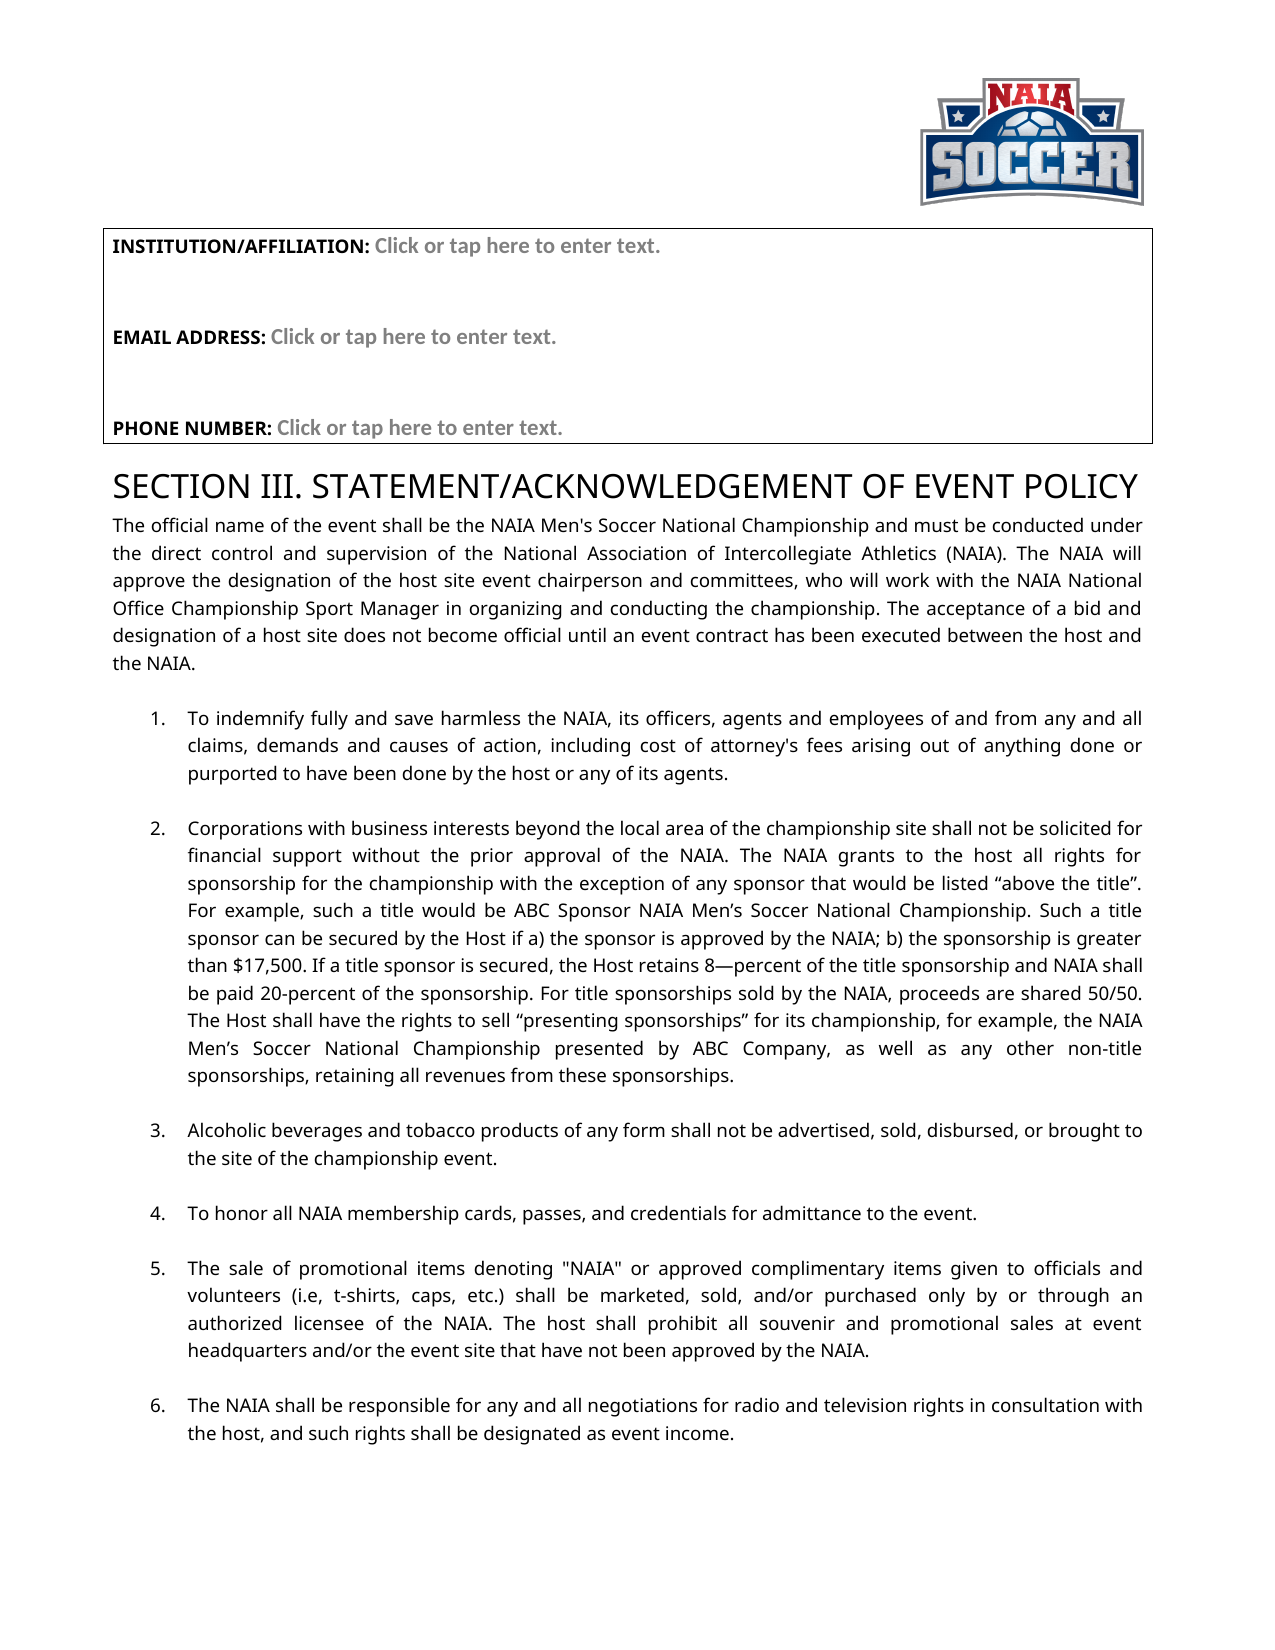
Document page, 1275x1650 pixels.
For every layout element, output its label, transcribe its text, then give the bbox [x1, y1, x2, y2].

text EMAIL ADDRESS: [104, 319, 1152, 350]
list The sale of promotional items denoting "NAIA" or approved complimentary items given to officials and volunteers (i.e, t-shirts, caps, etc.) shall be marketed, sold, and/or purchased only by or through an authorized licensee of the NAIA. The host shall prohibit all souvenir and promotional sales at event headquarters and/or the event site that have not been approved by the NAIA. [150, 1255, 1144, 1363]
list Corporations with business interests beyond the local area of the championship site shall not be solicited for financial support without the prior approval of the NAIA. The NAIA grants to the host all rights for sponsorship for the championship with the exception of any sponsor that would be listed “above the title”. For example, such a title would be ABC Sponsor NAIA Men’s Soccer National Championship. Such a title sponsor can be secured by the Host if a) the sponsor is approved by the NAIA; b) the sponsorship is greater than $17,500. If a title sponsor is secured, the Host retains 8—percent of the title sponsorship and NAIA shall be paid 20-percent of the sponsorship. For title sponsorships sold by the NAIA, proceeds are shared 50/50. The Host shall have the rights to sell “presenting sponsorships” for its championship, for example, the NAIA Men’s Soccer National Championship presented by ABC Company, as well as any other non-title sponsorships, retaining all revenues from these sponsorships. [150, 815, 1144, 1088]
list To honor all NAIA membership cards, passes, and credentials for admittance to the event. [150, 1200, 1144, 1225]
picture [920, 78, 1144, 206]
text SECTION III. STATEMENT/ACKNOWLEDGEMENT OF EVENT POLICY [112, 463, 1144, 509]
list Alcoholic beverages and tobacco products of any form shall not be advertised, sold, disbursed, or brought to the site of the championship event. [150, 1117, 1144, 1170]
list To indemnify fully and save harmless the NAIA, its officers, agents and employees of and from any and all claims, demands and causes of action, including cost of attorney's fees arising out of anything done or purported to have been done by the host or any of its agents. [150, 705, 1144, 785]
text INSTITUTION/AFFILIATION: [104, 229, 1152, 259]
list The NAIA shall be responsible for any and all negotiations for radio and television rights in consultation with the host, and such rights shall be designated as event income. [150, 1392, 1144, 1445]
text PHONE NUMBER: [104, 410, 1152, 443]
text The official name of the event shall be the NAIA Men's Soccer National Championship and must be conducted under the direct control and supervision of the National Association of Intercollegiate Athletics (NAIA). The NAIA will approve the designation of the host site event chairperson and committees, who will work with the NAIA National Office Championship Sport Manager in organizing and conducting the championship. The acceptance of a bid and designation of a host site does not become official until an event contract has been executed between the host and the NAIA. [112, 512, 1144, 675]
